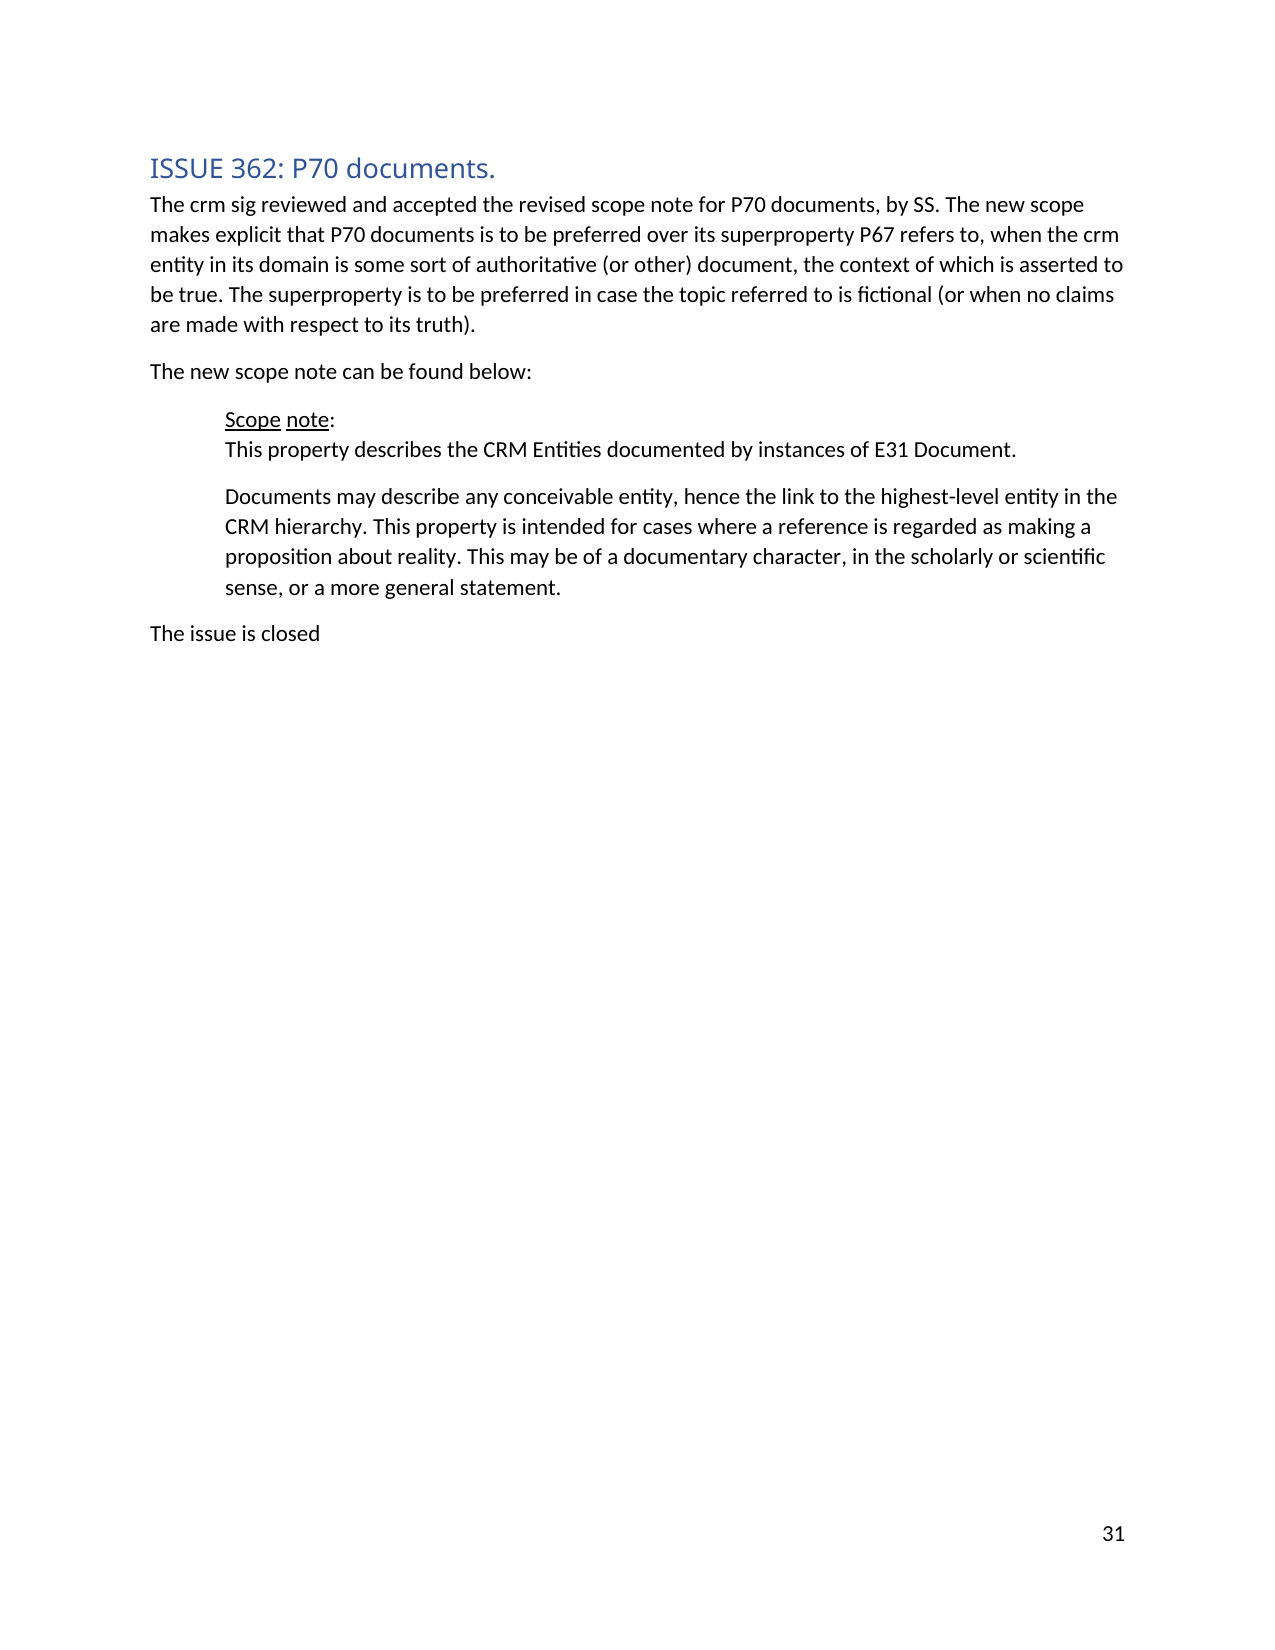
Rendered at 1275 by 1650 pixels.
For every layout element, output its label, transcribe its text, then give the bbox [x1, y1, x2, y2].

text The new scope note can be found below: [150, 357, 1125, 386]
text The issue is closed [150, 619, 1125, 647]
text The crm sig reviewed and accepted the revised scope note for P70 documents, by SS. The new scope makes explicit that P70 documents is to be preferred over its superproperty P67 refers to, when the crm entity in its domain is some sort of authoritative (or other) document, the context of which is asserted to be true. The superproperty is to be preferred in case the topic referred to is fictional (or when no claims are made with respect to its truth). [150, 190, 1125, 339]
text Scope note: [225, 405, 1125, 433]
text This property describes the CRM Entities documented by instances of E31 Document. [225, 435, 1125, 463]
subtitle ISSUE 362: P70 documents. [150, 150, 1125, 187]
text Documents may describe any conceivable entity, hence the link to the highest-level entity in the CRM hierarchy. This property is intended for cases where a reference is regarded as making a proposition about reality. This may be of a documentary character, in the scholarly or scientific sense, or a more general statement. [225, 482, 1125, 601]
